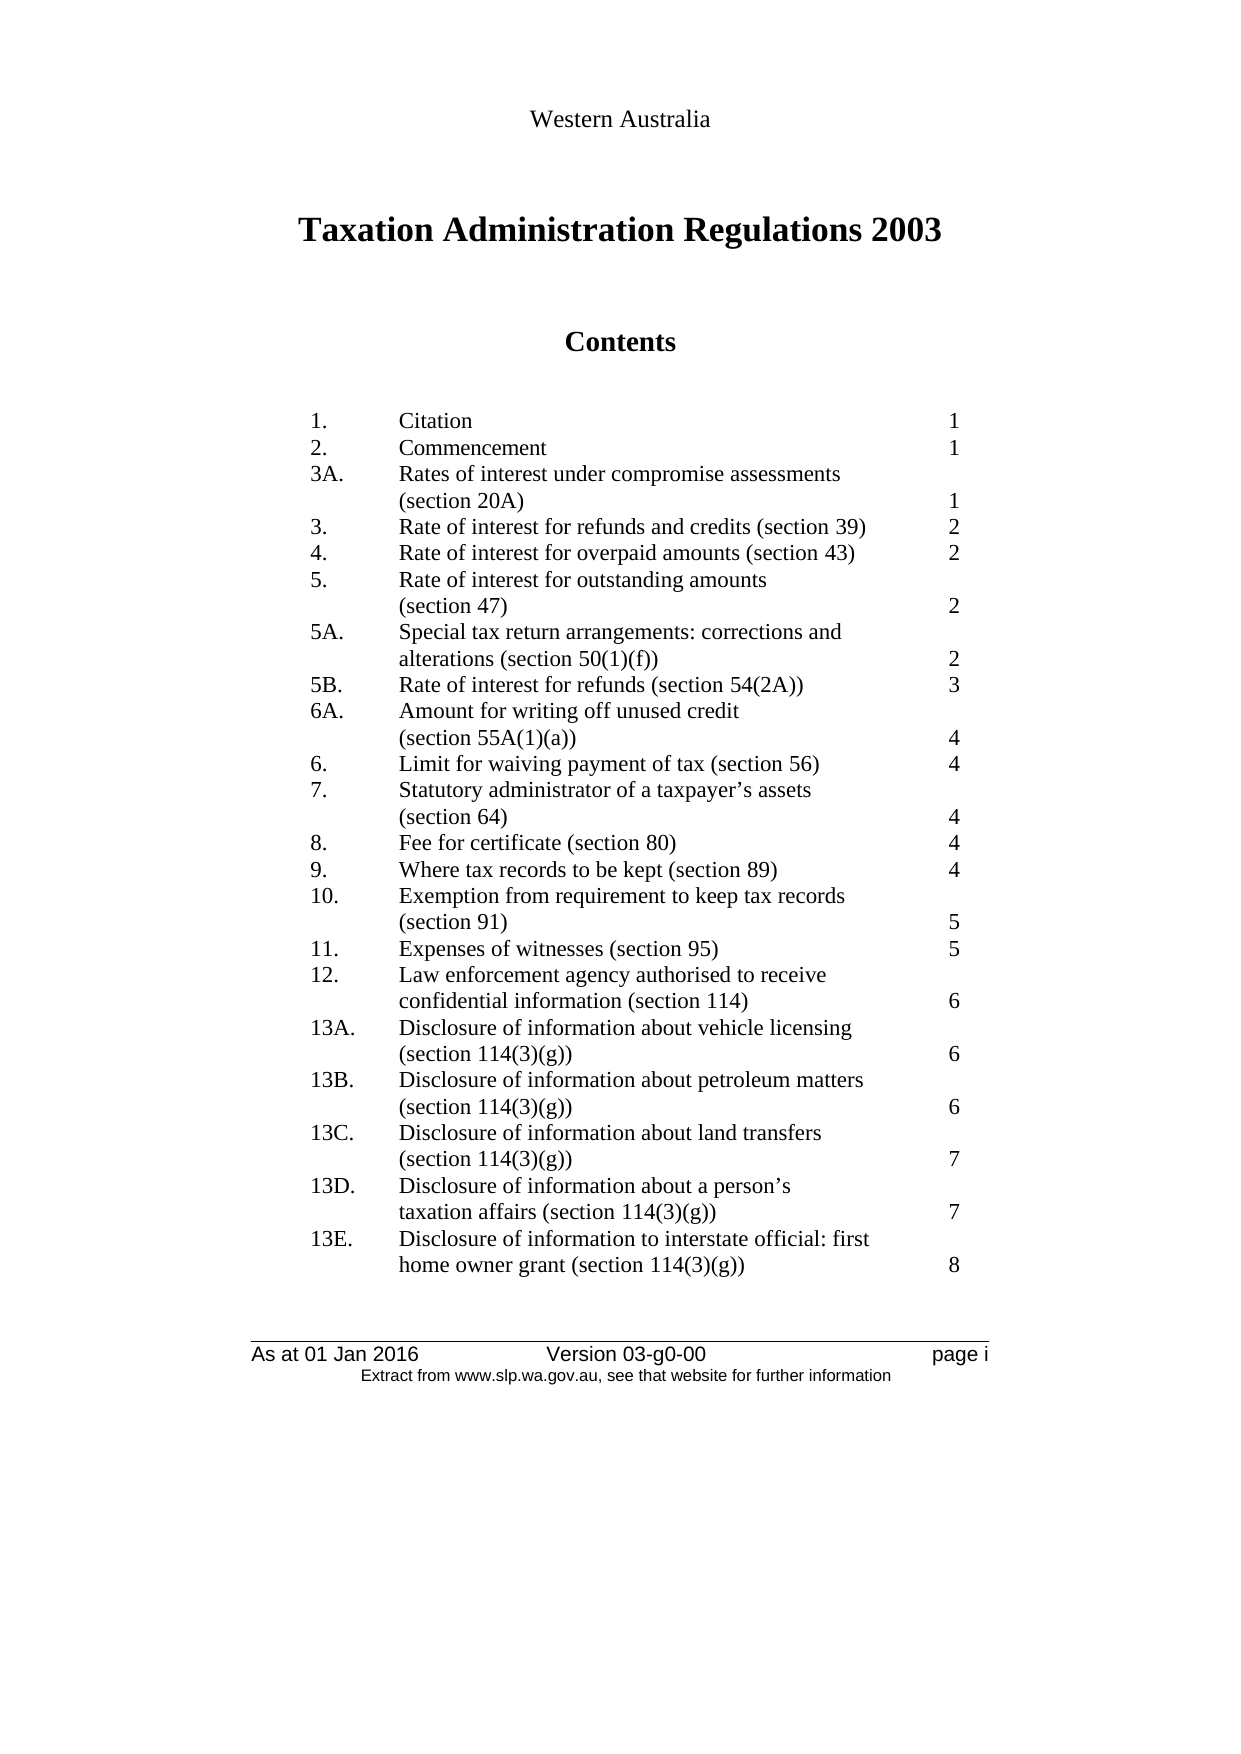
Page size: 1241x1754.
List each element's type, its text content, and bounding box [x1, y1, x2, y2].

text 5A. Special tax return arrangements: corrections and alterations (section 50(1)(f)) 2 [310, 618, 871, 671]
text Western Australia [251, 104, 989, 133]
text 13D. Disclosure of information about a person’s taxation affairs (section 114(3)(g)) 7 [310, 1172, 871, 1224]
text 5B. Rate of interest for refunds (section 54(2A)) 3 [310, 671, 871, 697]
text 6A. Amount for writing off unused credit (section 55A(1)(a)) 4 [310, 697, 871, 750]
text Taxation Administration Regulations 2003 [251, 208, 989, 249]
text 13C. Disclosure of information about land transfers (section 114(3)(g)) 7 [310, 1119, 871, 1172]
text 6. Limit for waiving payment of tax (section 56) 4 [310, 750, 871, 777]
text 12. Law enforcement agency authorised to receive confidential information (section 114) 6 [310, 961, 871, 1014]
text 9. Where tax records to be kept (section 89) 4 [310, 856, 871, 882]
text 13E. Disclosure of information to interstate official: first home owner grant (section 114(3)(g)) 8 [310, 1224, 871, 1277]
text Contents [491, 324, 749, 358]
text 10. Exemption from requirement to keep tax records (section 91) 5 [310, 882, 871, 935]
text 5. Rate of interest for outstanding amounts (section 47) 2 [310, 566, 871, 618]
text 3. Rate of interest for refunds and credits (section 39) 2 [310, 513, 871, 539]
text 7. Statutory administrator of a taxpayer’s assets (section 64) 4 [310, 777, 871, 829]
text 13B. Disclosure of information about petroleum matters (section 114(3)(g)) 6 [310, 1066, 871, 1119]
text 8. Fee for certificate (section 80) 4 [310, 829, 871, 856]
text 1. Citation 1 [310, 408, 871, 434]
text 13A. Disclosure of information about vehicle licensing (section 114(3)(g)) 6 [310, 1014, 871, 1066]
text 3A. Rates of interest under compromise assessments (section 20A) 1 [310, 460, 871, 513]
text 4. Rate of interest for overpaid amounts (section 43) 2 [310, 539, 871, 566]
text 11. Expenses of witnesses (section 95) 5 [310, 935, 871, 961]
text 2. Commencement 1 [310, 434, 871, 460]
